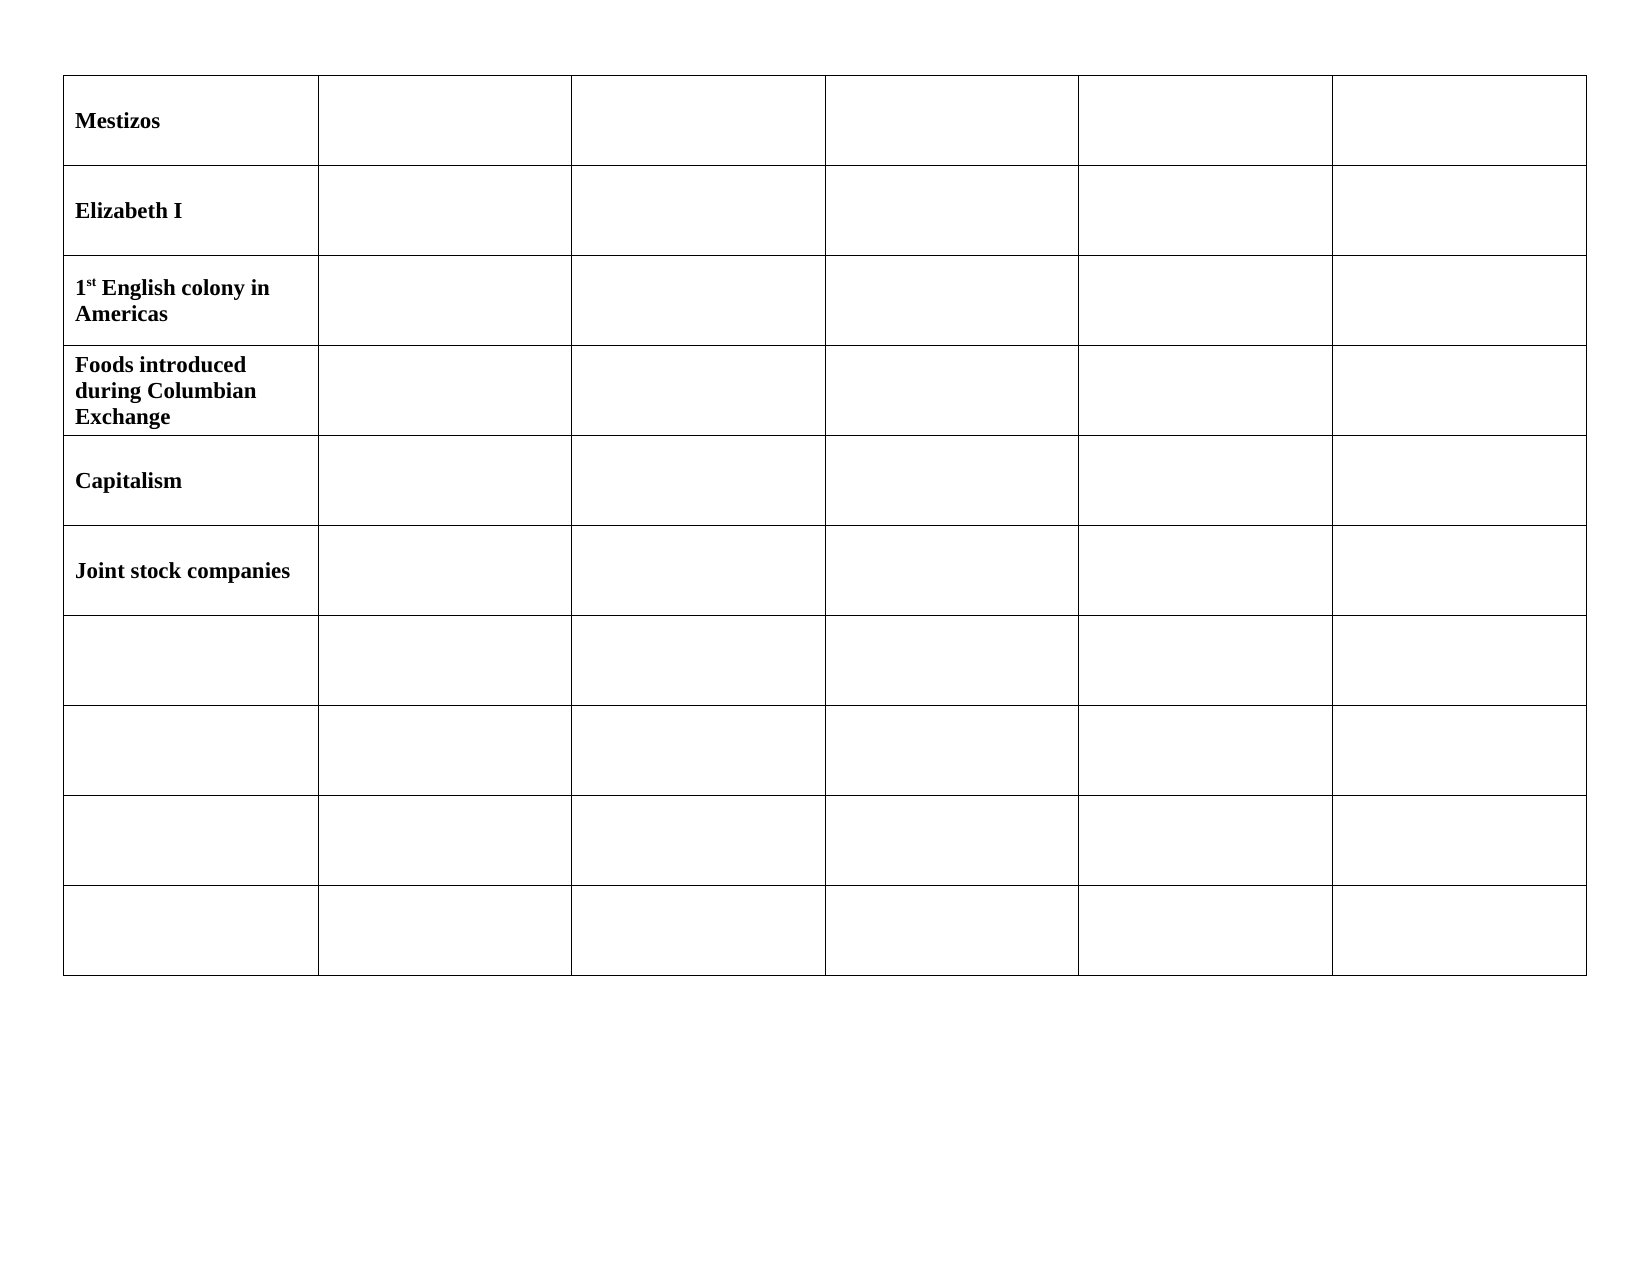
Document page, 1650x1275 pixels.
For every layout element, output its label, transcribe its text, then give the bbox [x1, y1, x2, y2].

table_cell [319, 76, 571, 165]
table_cell [572, 706, 825, 795]
table_cell [826, 526, 1078, 615]
table_cell [572, 616, 825, 705]
table_cell [1333, 706, 1586, 795]
table_cell [826, 886, 1078, 975]
table_cell [1333, 886, 1586, 975]
table_cell [319, 166, 571, 255]
table_cell [826, 436, 1078, 525]
table_cell [319, 796, 571, 885]
table_cell [826, 76, 1078, 165]
table_cell [319, 616, 571, 705]
table_cell [826, 796, 1078, 885]
table_cell Elizabeth I [64, 166, 318, 255]
table_cell [572, 796, 825, 885]
table_cell [1333, 76, 1586, 165]
table_cell [319, 436, 571, 525]
table_cell [1333, 796, 1586, 885]
table_cell Capitalism [64, 436, 318, 525]
table_cell Foods introduced during Columbian Exchange [64, 346, 318, 435]
table_cell Joint stock companies [64, 526, 318, 615]
table_cell [1333, 436, 1586, 525]
table_cell [1333, 166, 1586, 255]
table_cell [1333, 346, 1586, 435]
table_cell [319, 706, 571, 795]
table_cell [572, 436, 825, 525]
table_cell [1079, 256, 1332, 345]
table_cell [572, 886, 825, 975]
table_cell [1333, 616, 1586, 705]
table_cell [1079, 526, 1332, 615]
table_cell [826, 706, 1078, 795]
table_cell [319, 886, 571, 975]
table_cell [1079, 76, 1332, 165]
table_cell [1079, 616, 1332, 705]
table_cell [64, 886, 318, 975]
table_cell [1079, 436, 1332, 525]
table_cell [572, 256, 825, 345]
table_cell [826, 616, 1078, 705]
table_cell [1079, 886, 1332, 975]
table_cell [572, 166, 825, 255]
table_cell [572, 346, 825, 435]
table_cell [826, 346, 1078, 435]
table_cell [1333, 526, 1586, 615]
table_cell [319, 256, 571, 345]
table_cell [1079, 796, 1332, 885]
table_cell [572, 76, 825, 165]
table_cell 1st English colony in Americas [64, 256, 318, 345]
table_cell [319, 526, 571, 615]
table_cell [1333, 256, 1586, 345]
table_cell [826, 256, 1078, 345]
table_cell [319, 346, 571, 435]
table_cell [826, 166, 1078, 255]
table_cell [1079, 706, 1332, 795]
table_cell Mestizos [64, 76, 318, 165]
table_cell [572, 526, 825, 615]
table_cell [64, 796, 318, 885]
table_cell [1079, 166, 1332, 255]
table_cell [64, 616, 318, 705]
table_cell [1079, 346, 1332, 435]
table_cell [64, 706, 318, 795]
